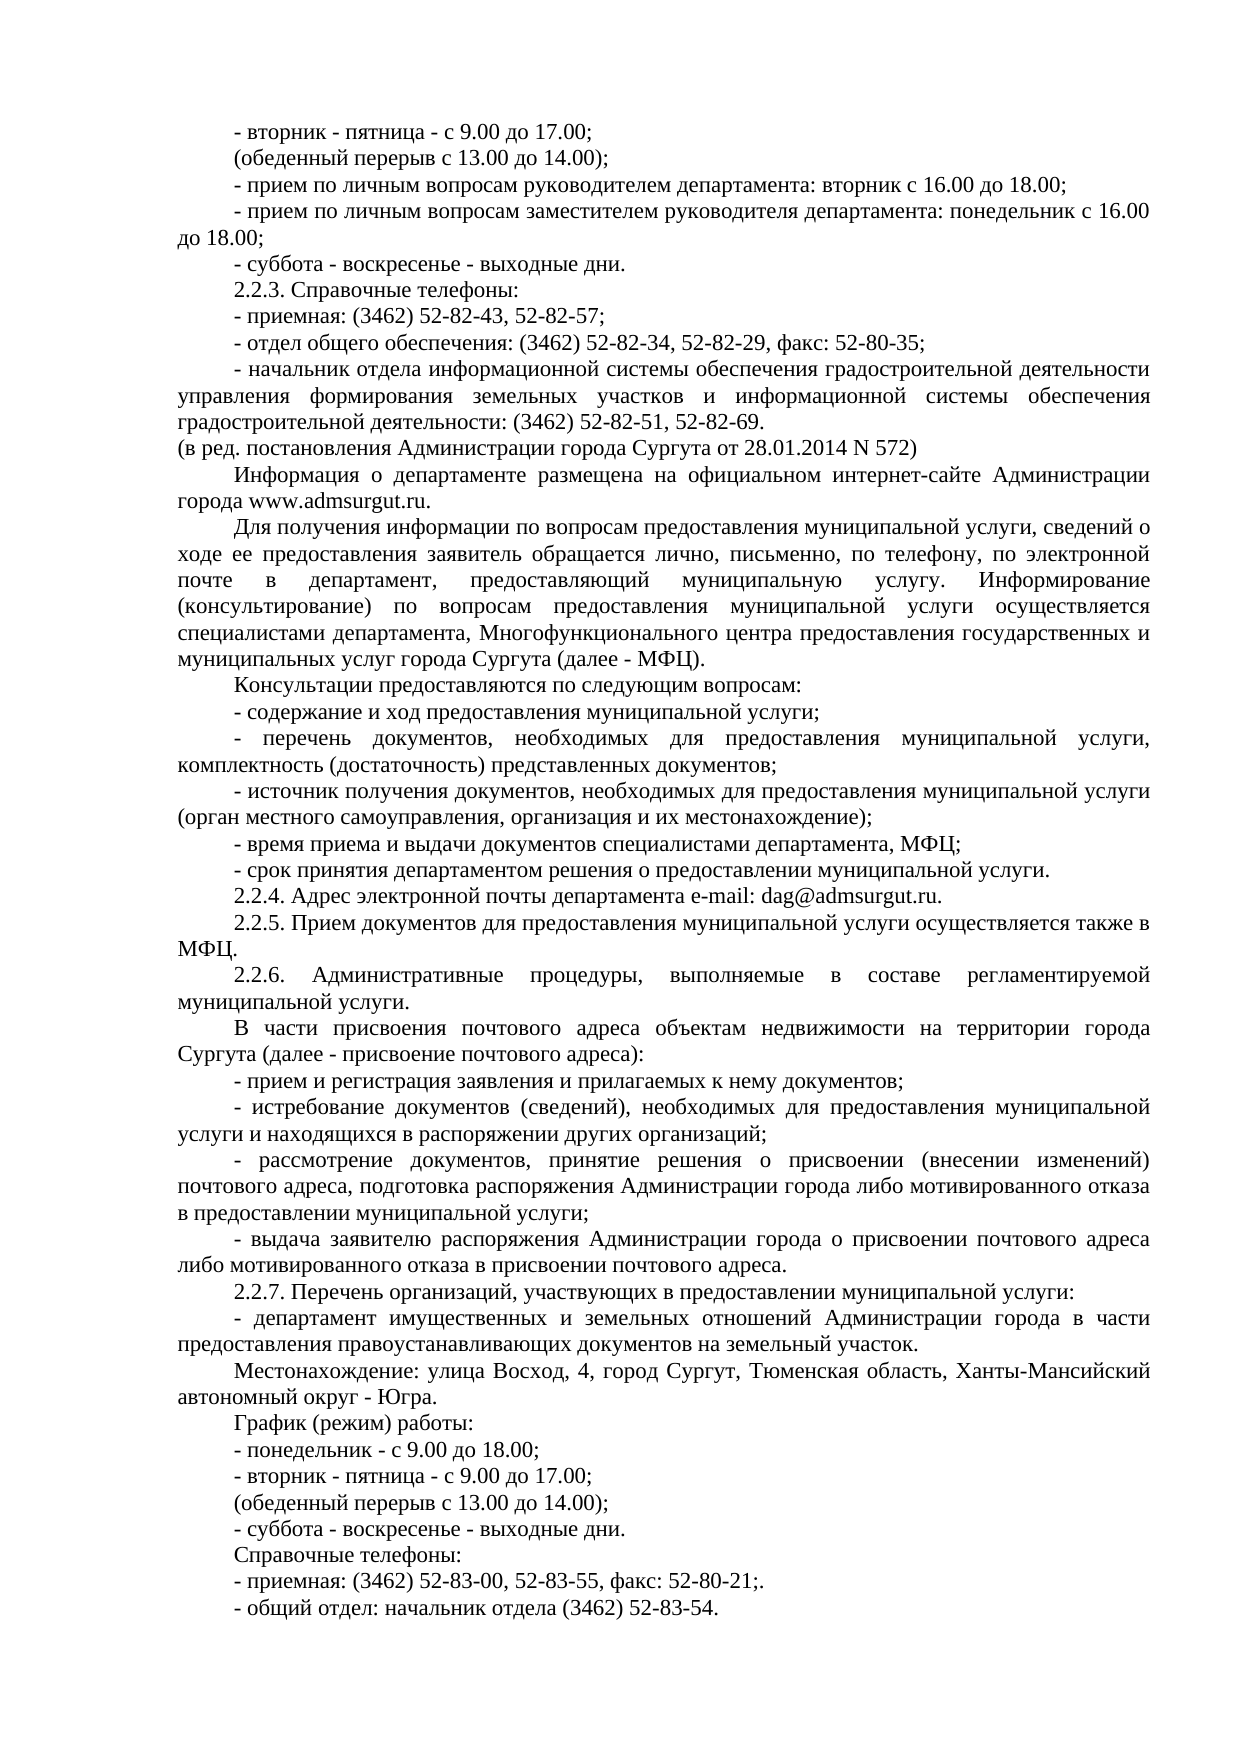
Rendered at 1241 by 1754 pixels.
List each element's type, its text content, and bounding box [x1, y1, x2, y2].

text - прием по личным вопросам заместителем руководителя департамента: понедельник с 16.00 до 18.00; [177, 197, 1152, 250]
text - суббота - воскресенье - выходные дни. [177, 250, 1152, 276]
text Местонахождение: улица Восход, 4, город Сургут, Тюменская область, Ханты-Мансийский автономный округ - Югра. [177, 1357, 1152, 1409]
text - отдел общего обеспечения: (3462) 52-82-34, 52-82-29, факс: 52-80-35; [177, 329, 1152, 355]
text 2.2.3. Справочные телефоны: [177, 276, 1152, 303]
text - вторник - пятница - с 9.00 до 17.00; [177, 118, 1152, 144]
text - понедельник - с 9.00 до 18.00; [177, 1436, 1152, 1462]
text Консультации предоставляются по следующим вопросам: [177, 672, 1152, 698]
text График (режим) работы: [177, 1409, 1152, 1436]
text Справочные телефоны: [177, 1541, 1152, 1568]
text Информация о департаменте размещена на официальном интернет-сайте Администрации города www.admsurgut.ru. [177, 461, 1152, 513]
text - начальник отдела информационной системы обеспечения градостроительной деятельности управления формирования земельных участков и информационной системы обеспечения градостроительной деятельности: (3462) 52-82-51, 52-82-69. [177, 355, 1152, 434]
text 2.2.7. Перечень организаций, участвующих в предоставлении муниципальной услуги: [177, 1278, 1152, 1304]
text - департамент имущественных и земельных отношений Администрации города в части предоставления правоустанавливающих документов на земельный участок. [177, 1304, 1152, 1357]
text (обеденный перерыв с 13.00 до 14.00); [177, 144, 1152, 171]
text - выдача заявителю распоряжения Администрации города о присвоении почтового адреса либо мотивированного отказа в присвоении почтового адреса. [177, 1225, 1152, 1278]
text - общий отдел: начальник отдела (3462) 52-83-54. [177, 1594, 1152, 1620]
text Для получения информации по вопросам предоставления муниципальной услуги, сведений о ходе ее предоставления заявитель обращается лично, письменно, по телефону, по электронной почте в департамент, предоставляющий муниципальную услугу. Информирование (консультирование) по вопросам предоставления муниципальной услуги осуществляется специалистами департамента, Многофункционального центра предоставления государственных и муниципальных услуг города Сургута (далее - МФЦ). [177, 513, 1152, 672]
text 2.2.5. Прием документов для предоставления муниципальной услуги осуществляется также в МФЦ. [177, 909, 1152, 961]
text - приемная: (3462) 52-83-00, 52-83-55, факс: 52-80-21;. [177, 1568, 1152, 1594]
text - содержание и ход предоставления муниципальной услуги; [177, 698, 1152, 724]
text (в ред. постановления Администрации города Сургута от 28.01.2014 N 572) [177, 434, 1152, 461]
text - перечень документов, необходимых для предоставления муниципальной услуги, комплектность (достаточность) представленных документов; [177, 724, 1152, 777]
text - время приема и выдачи документов специалистами департамента, МФЦ; [177, 830, 1152, 856]
text 2.2.6. Административные процедуры, выполняемые в составе регламентируемой муниципальной услуги. [177, 961, 1152, 1014]
text (обеденный перерыв с 13.00 до 14.00); [177, 1488, 1152, 1515]
text - срок принятия департаментом решения о предоставлении муниципальной услуги. [177, 856, 1152, 882]
text - вторник - пятница - с 9.00 до 17.00; [177, 1462, 1152, 1488]
text - прием и регистрация заявления и прилагаемых к нему документов; [177, 1067, 1152, 1093]
text - приемная: (3462) 52-82-43, 52-82-57; [177, 303, 1152, 329]
text В части присвоения почтового адреса объектам недвижимости на территории города Сургута (далее - присвоение почтового адреса): [177, 1014, 1152, 1067]
text 2.2.4. Адрес электронной почты департамента е-mail: dag@admsurgut.ru. [177, 882, 1152, 909]
text - истребование документов (сведений), необходимых для предоставления муниципальной услуги и находящихся в распоряжении других организаций; [177, 1093, 1152, 1146]
text - прием по личным вопросам руководителем департамента: вторник с 16.00 до 18.00; [177, 171, 1152, 197]
text - источник получения документов, необходимых для предоставления муниципальной услуги (орган местного самоуправления, организация и их местонахождение); [177, 777, 1152, 830]
text - рассмотрение документов, принятие решения о присвоении (внесении изменений) почтового адреса, подготовка распоряжения Администрации города либо мотивированного отказа в предоставлении муниципальной услуги; [177, 1146, 1152, 1225]
text - суббота - воскресенье - выходные дни. [177, 1515, 1152, 1541]
